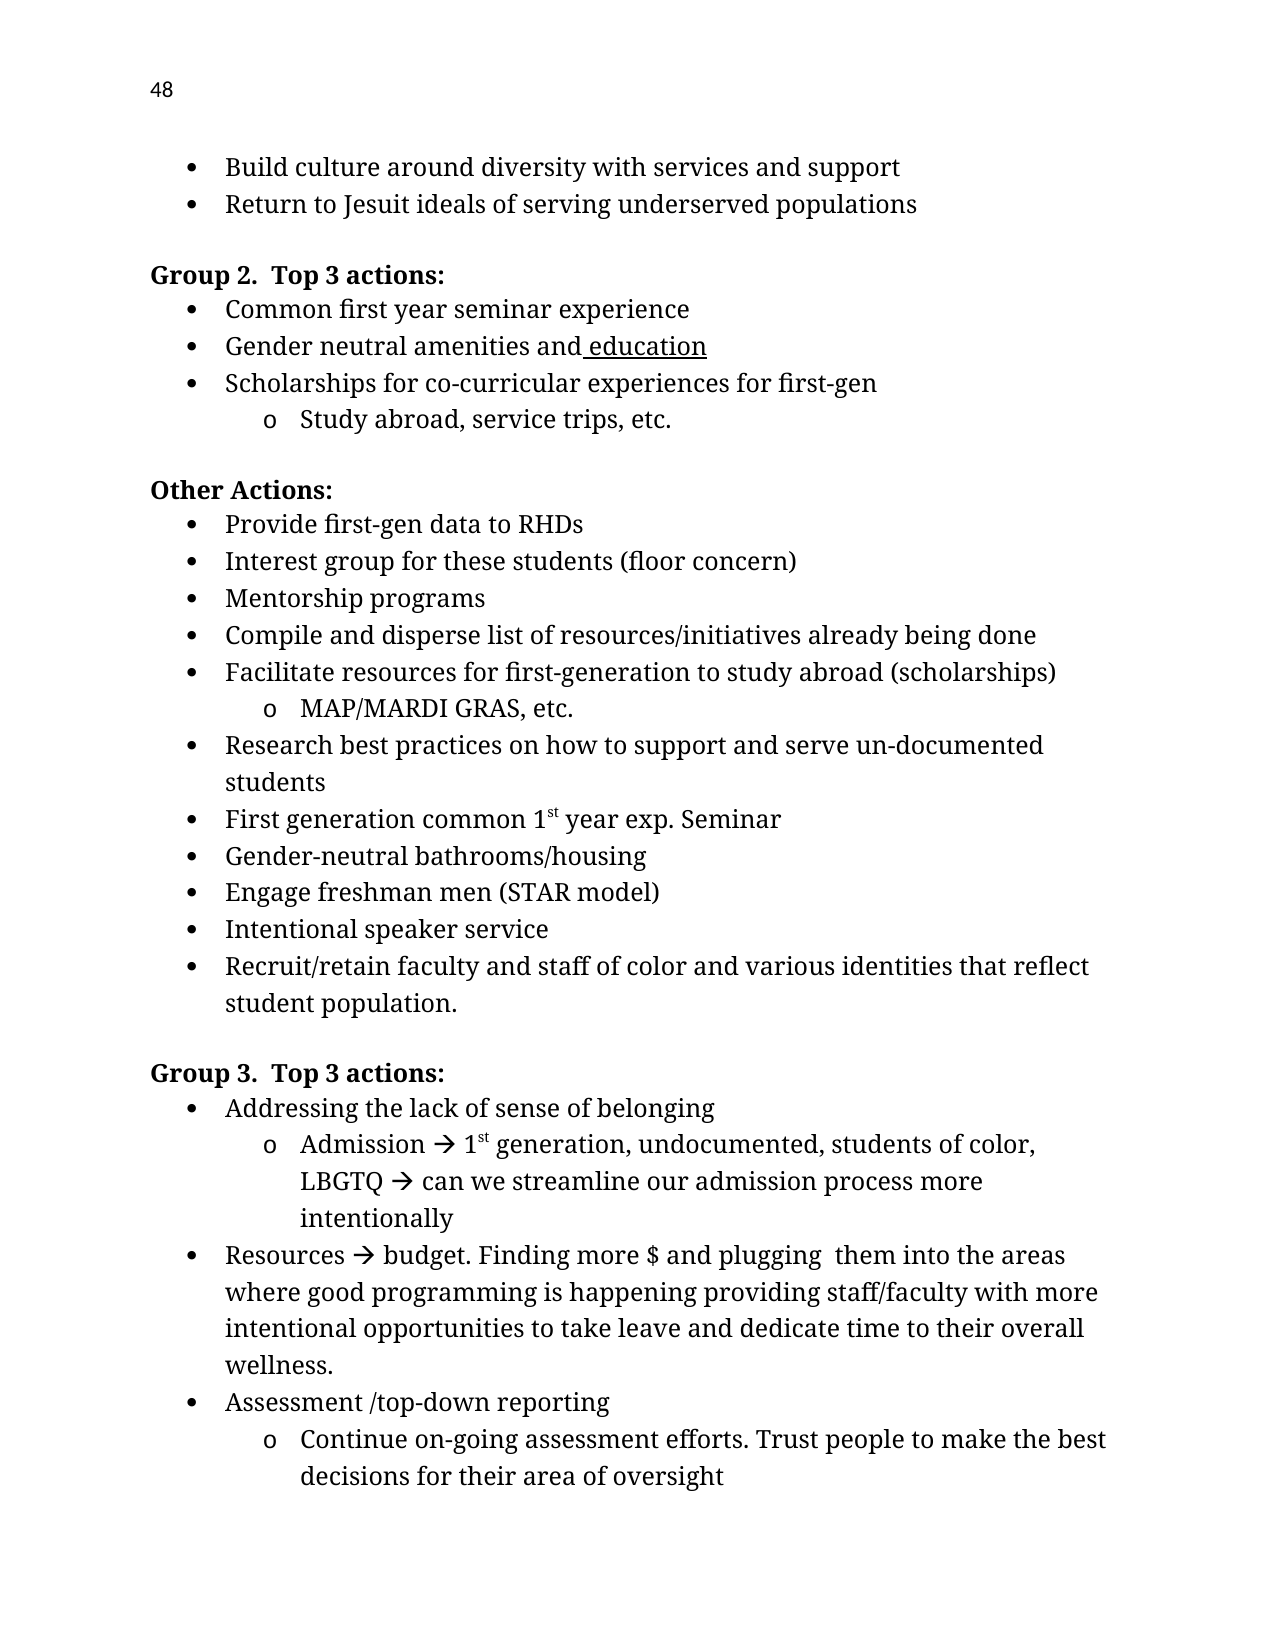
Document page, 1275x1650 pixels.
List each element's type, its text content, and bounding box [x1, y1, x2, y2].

list Common first year seminar experience [187, 292, 1125, 326]
list Intentional speaker service [187, 912, 1125, 946]
list Addressing the lack of sense of belonging [187, 1090, 1125, 1124]
list Return to Jesuit ideals of serving underserved populations [187, 187, 1125, 221]
text Group 2. Top 3 actions: [150, 258, 1125, 292]
list Admission 1st generation, undocumented, students of color, LBGTQ can we streamline our admission process more intentionally [262, 1127, 1125, 1235]
list Gender-neutral bathrooms/housing [187, 838, 1125, 872]
list Resources budget. Finding more $ and plugging them into the areas where good programming is happening providing staff/faculty with more intentional opportunities to take leave and dedicate time to their overall wellness. [187, 1237, 1125, 1382]
list Provide first-gen data to RHDs [187, 507, 1125, 541]
list MAP/MARDI GRAS, etc. [262, 691, 1125, 725]
list Scholarships for co-curricular experiences for first-gen [187, 365, 1125, 399]
list Engage freshman men (STAR model) [187, 875, 1125, 909]
list Compile and disperse list of resources/initiatives already being done [187, 617, 1125, 651]
text Other Actions: [150, 473, 1125, 507]
list Build culture around diversity with services and support [187, 150, 1125, 184]
list Study abroad, service trips, etc. [262, 402, 1125, 436]
list First generation common 1st year exp. Seminar [187, 801, 1125, 836]
list Recruit/retain faculty and staff of color and various identities that reflect student population. [187, 948, 1125, 1019]
list Interest group for these students (floor concern) [187, 544, 1125, 578]
list Research best practices on how to support and serve un-documented students [187, 728, 1125, 799]
list Continue on-going assessment efforts. Trust people to make the best decisions for their area of oversight [262, 1421, 1125, 1492]
list Facilitate resources for first-generation to study abroad (scholarships) [187, 654, 1125, 688]
list Gender neutral amenities and education [187, 328, 1125, 362]
list Assessment /top-down reporting [187, 1384, 1125, 1419]
text Group 3. Top 3 actions: [150, 1056, 1125, 1090]
list Mentorship programs [187, 581, 1125, 615]
